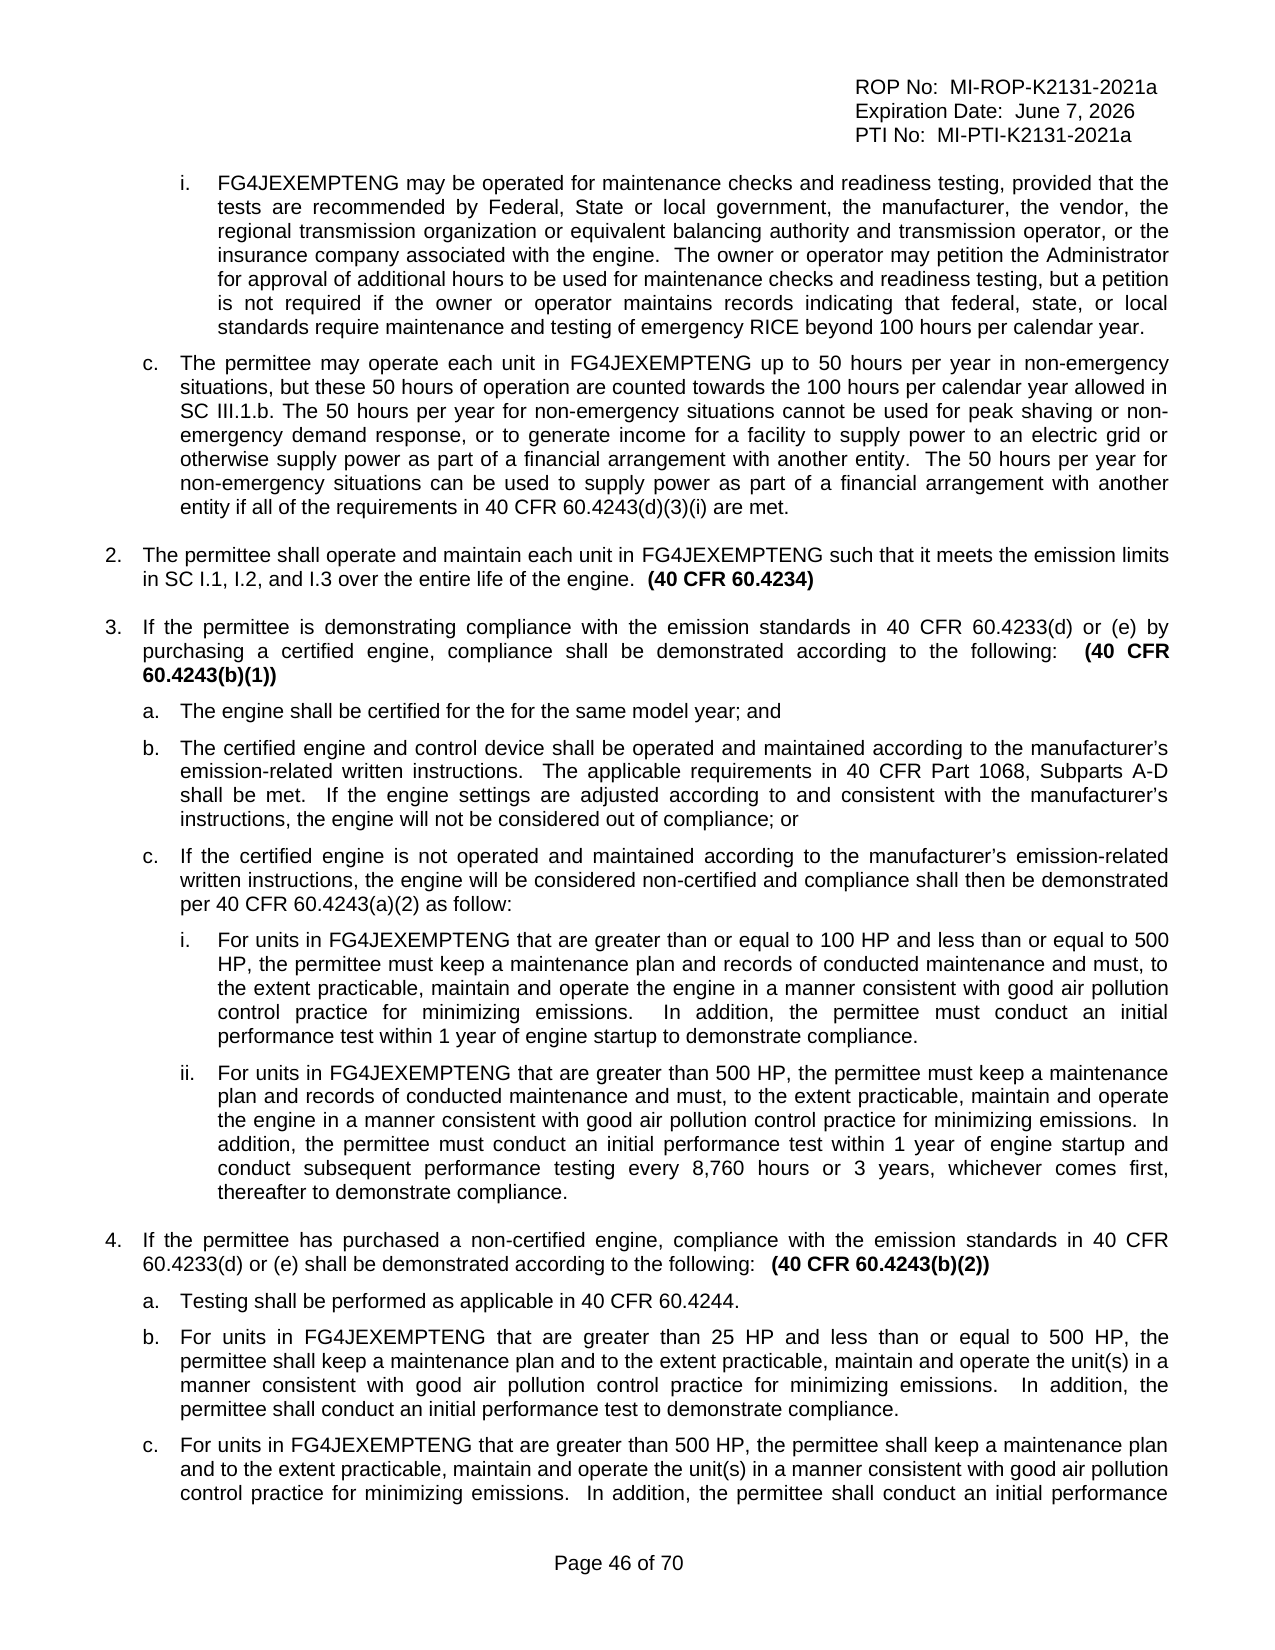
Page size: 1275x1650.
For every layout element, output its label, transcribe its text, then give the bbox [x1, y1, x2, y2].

text a. Testing shall be performed as applicable in 40 CFR 60.4244. [142, 1288, 1170, 1312]
text 3. If the permittee is demonstrating compliance with the emission standards in 40 CFR 60.4233(d) or (e) by purchasing a certified engine, compliance shall be demonstrated according to the following: (40 CFR 60.4243(b)(1)) [105, 614, 1170, 686]
text 4. If the permittee has purchased a non-certified engine, compliance with the emission standards in 40 CFR 60.4233(d) or (e) shall be demonstrated according to the following: (40 CFR 60.4243(b)(2)) [105, 1228, 1170, 1276]
list The engine shall be certified for the for the same model year; and [142, 699, 1170, 723]
text i. For units in FG4JEXEMPTENG that are greater than or equal to 100 HP and less than or equal to 500 HP, the permittee must keep a maintenance plan and records of conducted maintenance and must, to the extent practicable, maintain and operate the engine in a manner consistent with good air pollution control practice for minimizing emissions. In addition, the permittee must conduct an initial performance test within 1 year of engine startup to demonstrate compliance. [180, 928, 1170, 1048]
text b. For units in FG4JEXEMPTENG that are greater than 25 HP and less than or equal to 500 HP, the permittee shall keep a maintenance plan and to the extent practicable, maintain and operate the unit(s) in a manner consistent with good air pollution control practice for minimizing emissions. In addition, the permittee shall conduct an initial performance test to demonstrate compliance. [142, 1325, 1170, 1421]
text ii. For units in FG4JEXEMPTENG that are greater than 500 HP, the permittee must keep a maintenance plan and records of conducted maintenance and must, to the extent practicable, maintain and operate the engine in a manner consistent with good air pollution control practice for minimizing emissions. In addition, the permittee must conduct an initial performance test within 1 year of engine startup and conduct subsequent performance testing every 8,760 hours or 3 years, whichever comes first, thereafter to demonstrate compliance. [180, 1060, 1170, 1204]
list FG4JEXEMPTENG may be operated for maintenance checks and readiness testing, provided that the tests are recommended by Federal, State or local government, the manufacturer, the vendor, the regional transmission organization or equivalent balancing authority and transmission operator, or the insurance company associated with the engine. The owner or operator may petition the Administrator for approval of additional hours to be used for maintenance checks and readiness testing, but a petition is not required if the owner or operator maintains records indicating that federal, state, or local standards require maintenance and testing of emergency RICE beyond 100 hours per calendar year. [180, 171, 1170, 338]
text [142, 1433, 1170, 1505]
text 2. The permittee shall operate and maintain each unit in FG4JEXEMPTENG such that it meets the emission limits in SC I.1, I.2, and I.3 over the entire life of the engine. (40 CFR 60.4234) [105, 543, 1170, 591]
list The permittee may operate each unit in FG4JEXEMPTENG up to 50 hours per year in non-emergency situations, but these 50 hours of operation are counted towards the 100 hours per calendar year allowed in SC III.1.b. The 50 hours per year for non-emergency situations cannot be used for peak shaving or non-emergency demand response, or to generate income for a facility to supply power to an electric grid or otherwise supply power as part of a financial arrangement with another entity. The 50 hours per year for non-emergency situations can be used to supply power as part of a financial arrangement with another entity if all of the requirements in 40 CFR 60.4243(d)(3)(i) are met. [142, 351, 1170, 519]
list If the certified engine is not operated and maintained according to the manufacturer’s emission-related written instructions, the engine will be considered non-certified and compliance shall then be demonstrated per 40 CFR 60.4243(a)(2) as follow: [142, 844, 1170, 916]
list The certified engine and control device shall be operated and maintained according to the manufacturer’s emission-related written instructions. The applicable requirements in 40 CFR Part 1068, Subparts A-D shall be met. If the engine settings are adjusted according to and consistent with the manufacturer’s instructions, the engine will not be considered out of compliance; or [142, 735, 1170, 831]
